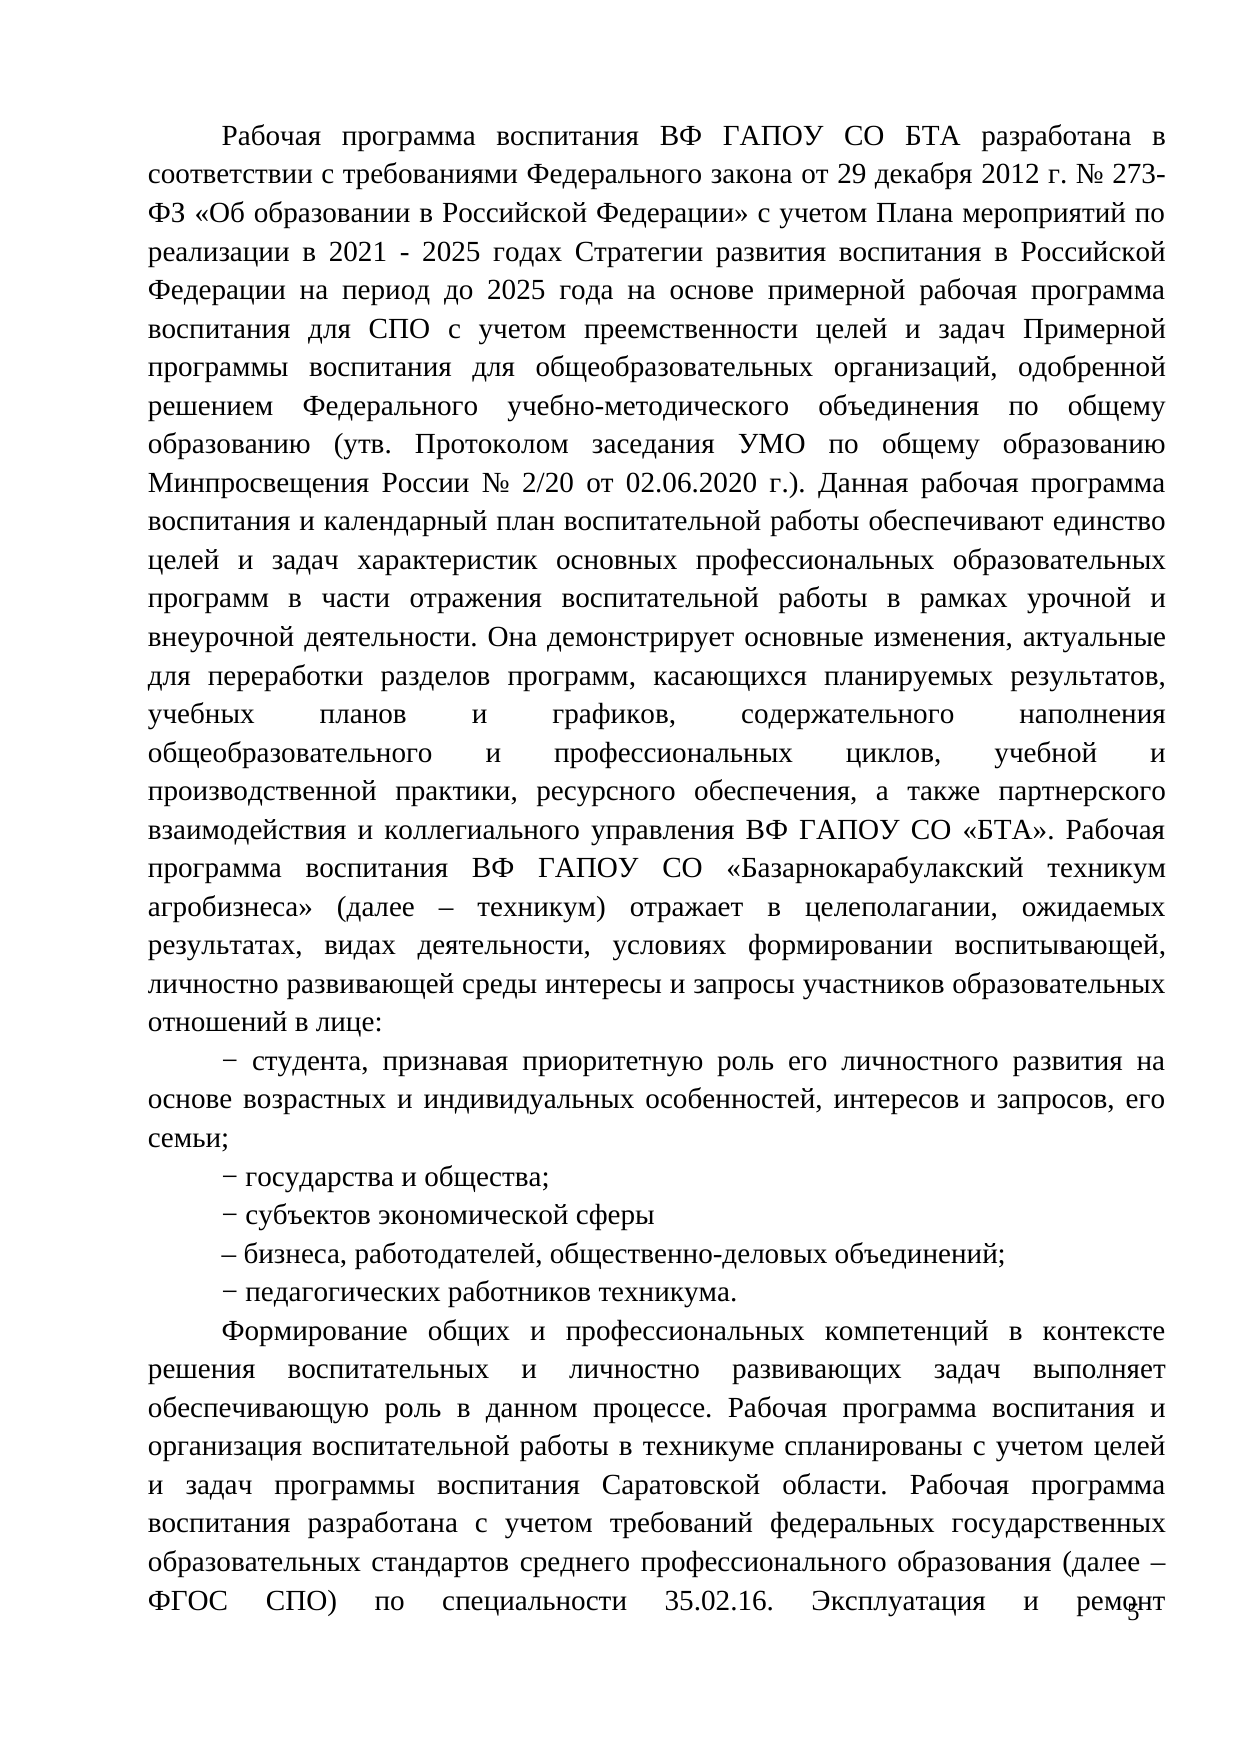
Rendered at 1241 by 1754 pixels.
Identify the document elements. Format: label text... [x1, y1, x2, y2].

text Рабочая программа воспитания ВФ ГАПОУ СО БТА разработана в соответствии с требованиями Федерального закона от 29 декабря 2012 г. № 273-ФЗ «Об образовании в Российской Федерации» с учетом Плана мероприятий по реализации в 2021 - 2025 годах Стратегии развития воспитания в Российской Федерации на период до 2025 года на основе примерной рабочая программа воспитания для СПО с учетом преемственности целей и задач Примерной программы воспитания для общеобразовательных организаций, одобренной решением Федерального учебно-методического объединения по общему образованию (утв. Протоколом заседания УМО по общему образованию Минпросвещения России № 2/20 от 02.06.2020 г.). Данная рабочая программа воспитания и календарный план воспитательной работы обеспечивают единство целей и задач характеристик основных профессиональных образовательных программ в части отражения воспитательной работы в рамках урочной и внеурочной деятельности. Она демонстрирует основные изменения, актуальные для переработки разделов программ, касающихся планируемых результатов, учебных планов и графиков, содержательного наполнения общеобразовательного и профессиональных циклов, учебной и производственной практики, ресурсного обеспечения, а также партнерского взаимодействия и коллегиального управления ВФ ГАПОУ СО «БТА». Рабочая программа воспитания ВФ ГАПОУ СО «Базарнокарабулакский техникум агробизнеса» (далее – техникум) отражает в целеполагании, ожидаемых результатах, видах деятельности, условиях формировании воспитывающей, личностно развивающей среды интересы и запросы участников образовательных отношений в лице: [148, 118, 1167, 1038]
text − студента, признавая приоритетную роль его личностного развития на основе возрастных и индивидуальных особенностей, интересов и запросов, его семьи; [148, 1043, 1167, 1154]
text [148, 1313, 1167, 1616]
text − государства и общества; [148, 1159, 1167, 1192]
text − субъектов экономической сферы [148, 1197, 1167, 1231]
text – бизнеса, работодателей, общественно-деловых объединений; [148, 1236, 1167, 1269]
text − педагогических работников техникума. [148, 1274, 1167, 1308]
